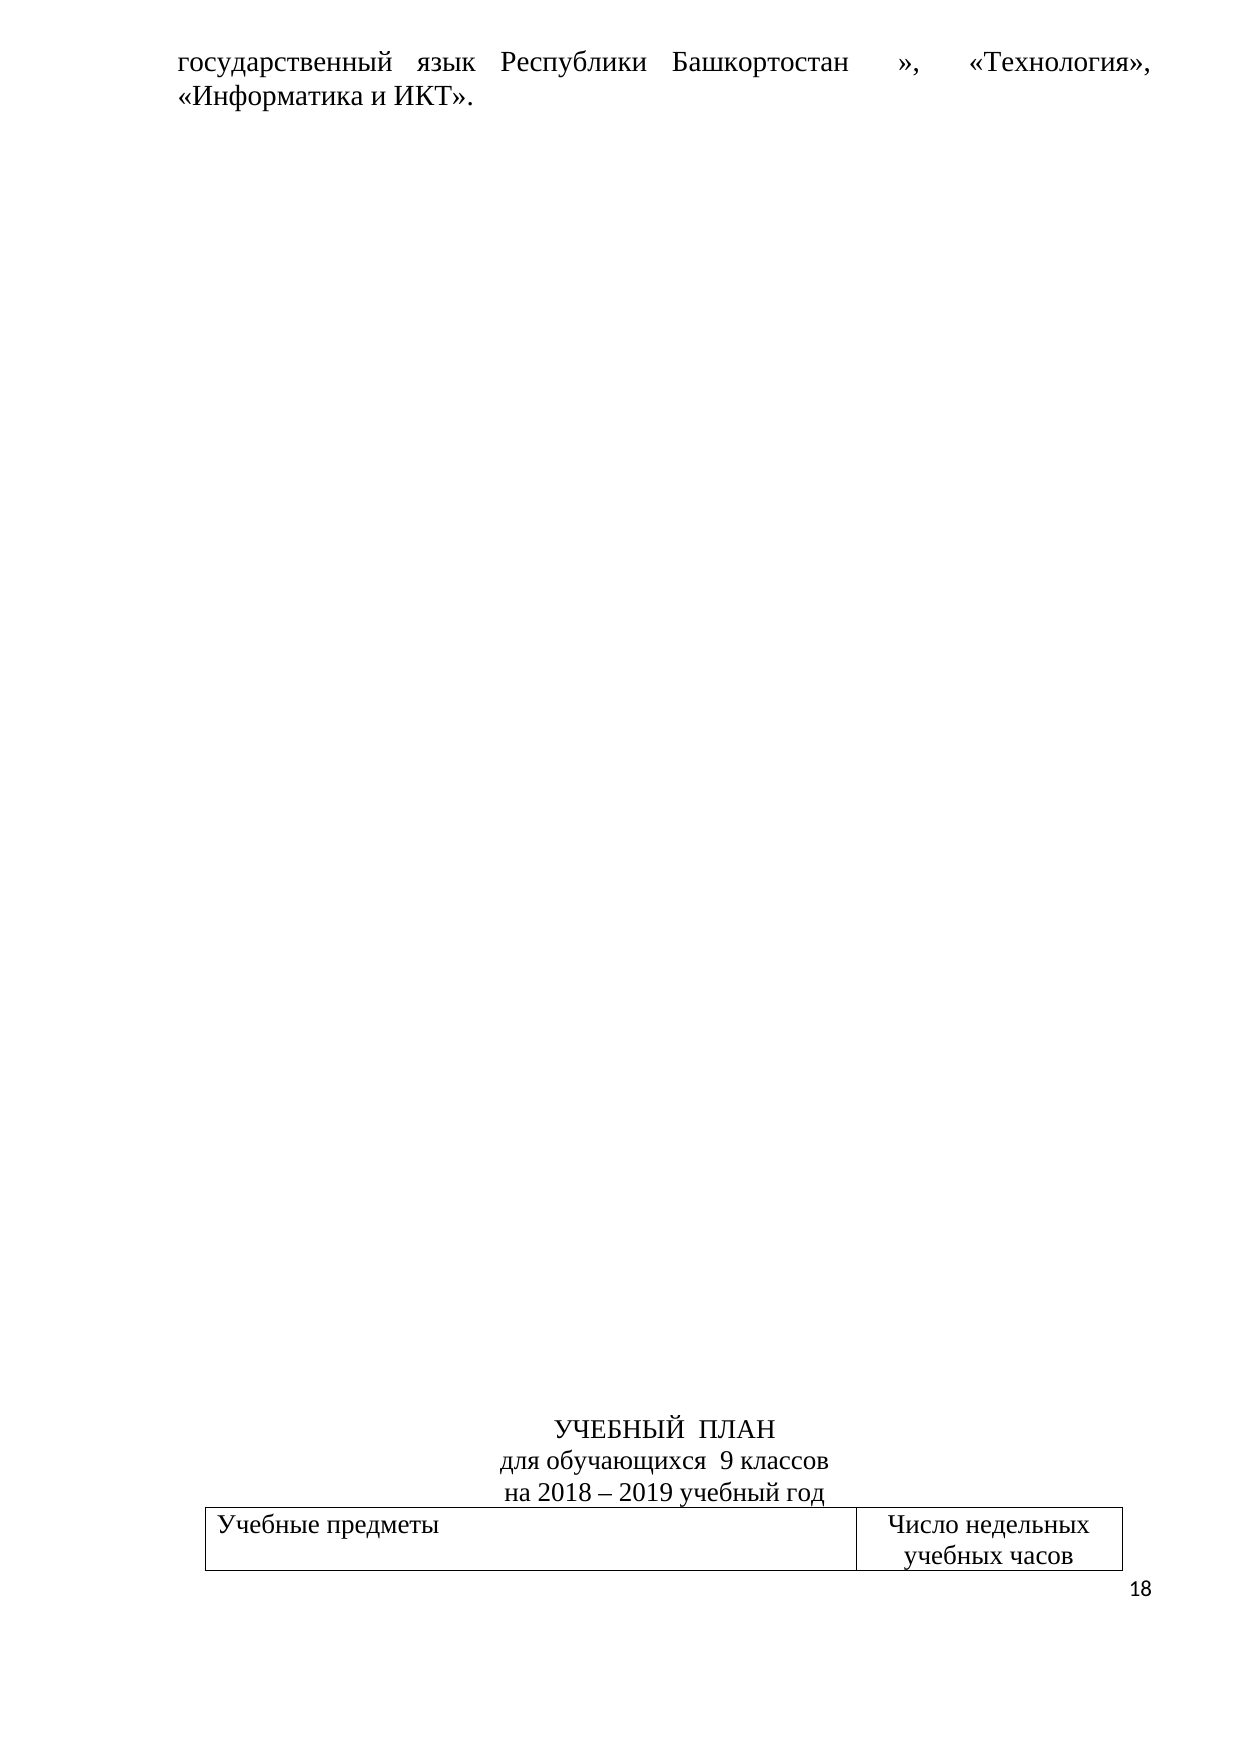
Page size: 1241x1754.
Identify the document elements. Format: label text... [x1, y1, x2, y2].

text на 2018 – 2019 учебный год [177, 1476, 1152, 1507]
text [177, 44, 1152, 111]
text для обучающихся 9 классов [177, 1444, 1152, 1476]
text УЧЕБНЫЙ ПЛАН [177, 1413, 1152, 1444]
table_header Число недельных учебных часов [857, 1508, 1122, 1570]
table_header Учебные предметы [206, 1508, 856, 1570]
